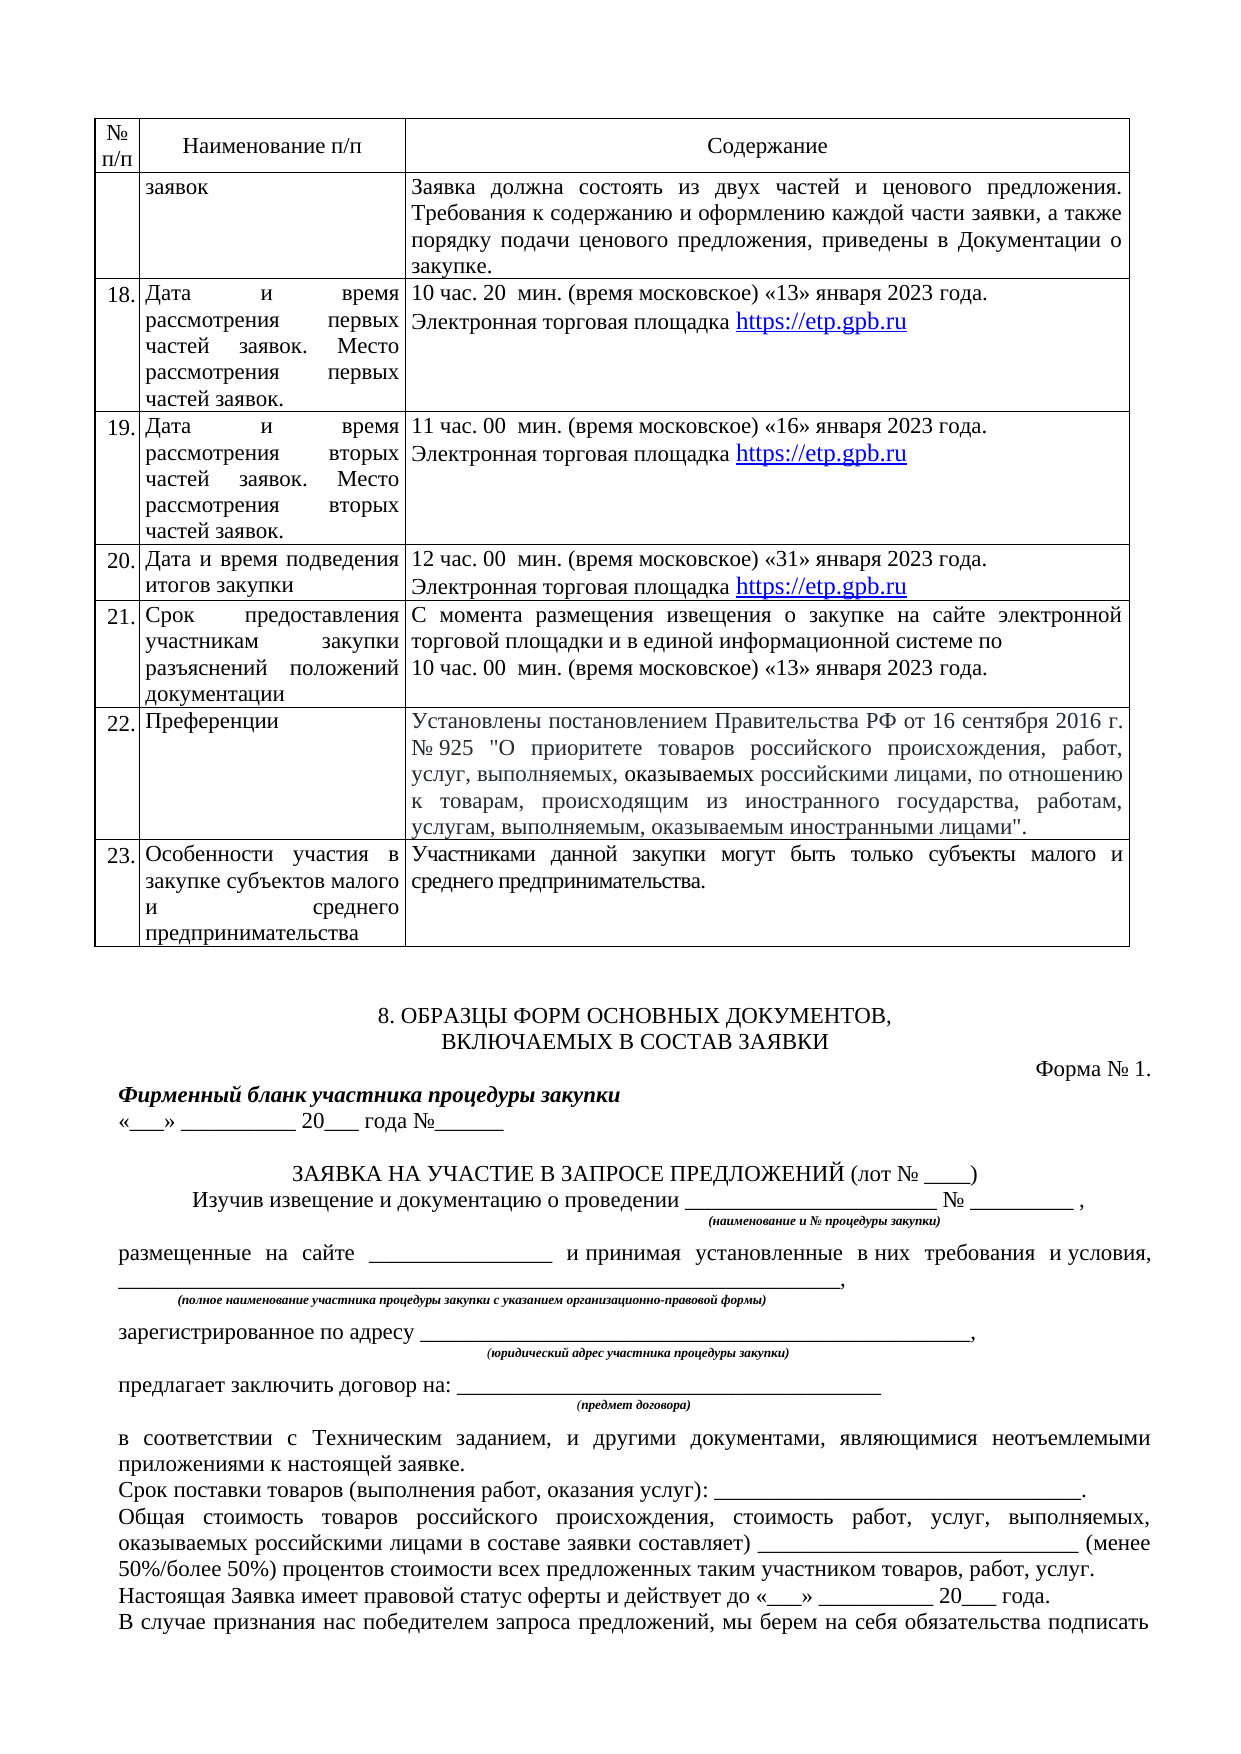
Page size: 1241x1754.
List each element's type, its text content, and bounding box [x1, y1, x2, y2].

table_cell [96, 708, 139, 839]
table_cell 10 час. 20 мин. (время московское) «13» января 2023 года. Электронная торговая площадка https://etp.gpb.ru [406, 279, 1129, 411]
subtitle ЗАЯВКА НА УЧАСТИЕ В ЗАПРОСЕ ПРЕДЛОЖЕНИЙ (лот № ____) [118, 1160, 1152, 1186]
table_header Содержание [406, 119, 1129, 172]
table_cell С момента размещения извещения о закупке на сайте электронной торговой площадки и в единой информационной системе по 10 час. 00 мин. (время московское) «13» января 2023 года. [406, 601, 1129, 707]
text Срок поставки товаров (выполнения работ, оказания услуг): ________________________________. [118, 1476, 1152, 1503]
text Настоящая Заявка имеет правовой статус оферты и действует до «___» __________ 20___ года. [118, 1582, 1152, 1608]
table_cell [96, 545, 139, 600]
text Общая стоимость товаров российского происхождения, стоимость работ, услуг, выполняемых, оказываемых российскими лицами в составе заявки составляет) ____________________________ (менее 50%/более 50%) процентов стоимости всех предложенных таким участником товаров, работ, услуг. [118, 1503, 1152, 1582]
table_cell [406, 173, 1129, 278]
text (предмет договора) [118, 1397, 1152, 1424]
subtitle 8. ОБРАЗЦЫ ФОРМ ОСНОВНЫХ ДОКУМЕНТОВ, [118, 1002, 1152, 1028]
text размещенные на сайте ________________ и принимая установленные в них требования и условия, _______________________________________________________________, [118, 1239, 1152, 1292]
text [118, 1608, 1152, 1634]
table_cell Дата и время подведения итогов закупки [140, 545, 405, 600]
text Форма № 1. [118, 1055, 1152, 1081]
text в соответствии с Техническим заданием, и другими документами, являющимися неотъемлемыми приложениями к настоящей заявке. [118, 1424, 1152, 1476]
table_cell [140, 173, 405, 278]
text зарегистрированное по адресу ________________________________________________, [118, 1318, 1152, 1344]
table_cell Участниками данной закупки могут быть только субъекты малого и среднего предпринимательства. [406, 840, 1129, 946]
subtitle ВКЛЮЧАЕМЫХ В СОСТАВ ЗАЯВКИ [118, 1028, 1152, 1055]
table_cell 11 час. 00 мин. (время московское) «16» января 2023 года. Электронная торговая площадка https://etp.gpb.ru [406, 412, 1129, 544]
text (наименование и № процедуры закупки) [634, 1213, 1152, 1239]
text Изучив извещение и документацию о проведении ______________________ № _________ , [118, 1186, 1152, 1213]
table_cell [96, 840, 139, 946]
text предлагает заключить договор на: _____________________________________ [118, 1371, 1152, 1397]
table_cell Срок предоставления участникам закупки разъяснений положений документации [140, 601, 405, 707]
table_header Наименование п/п [140, 119, 405, 172]
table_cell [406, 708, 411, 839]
table_cell [96, 173, 139, 278]
table_cell Дата и время рассмотрения первых частей заявок. Место рассмотрения первых частей заявок. [140, 279, 405, 411]
table_cell [96, 601, 139, 707]
text Фирменный бланк участника процедуры закупки [118, 1081, 1152, 1107]
table_header № п/п [96, 119, 139, 172]
text (полное наименование участника процедуры закупки с указанием организационно-правовой формы) [118, 1292, 1152, 1318]
text (юридический адрес участника процедуры закупки) [413, 1344, 1152, 1371]
table_cell Дата и время рассмотрения вторых частей заявок. Место рассмотрения вторых частей заявок. [140, 412, 405, 544]
table_cell Особенности участия в закупке субъектов малого и среднего предпринимательства [140, 840, 405, 946]
text «___» __________ 20___ года №______ [118, 1107, 1152, 1134]
table_cell [96, 279, 139, 411]
table_cell Преференции [140, 708, 405, 839]
table_cell 12 час. 00 мин. (время московское) «31» января 2023 года. Электронная торговая площадка https://etp.gpb.ru [406, 545, 1129, 600]
table_cell [96, 412, 139, 544]
